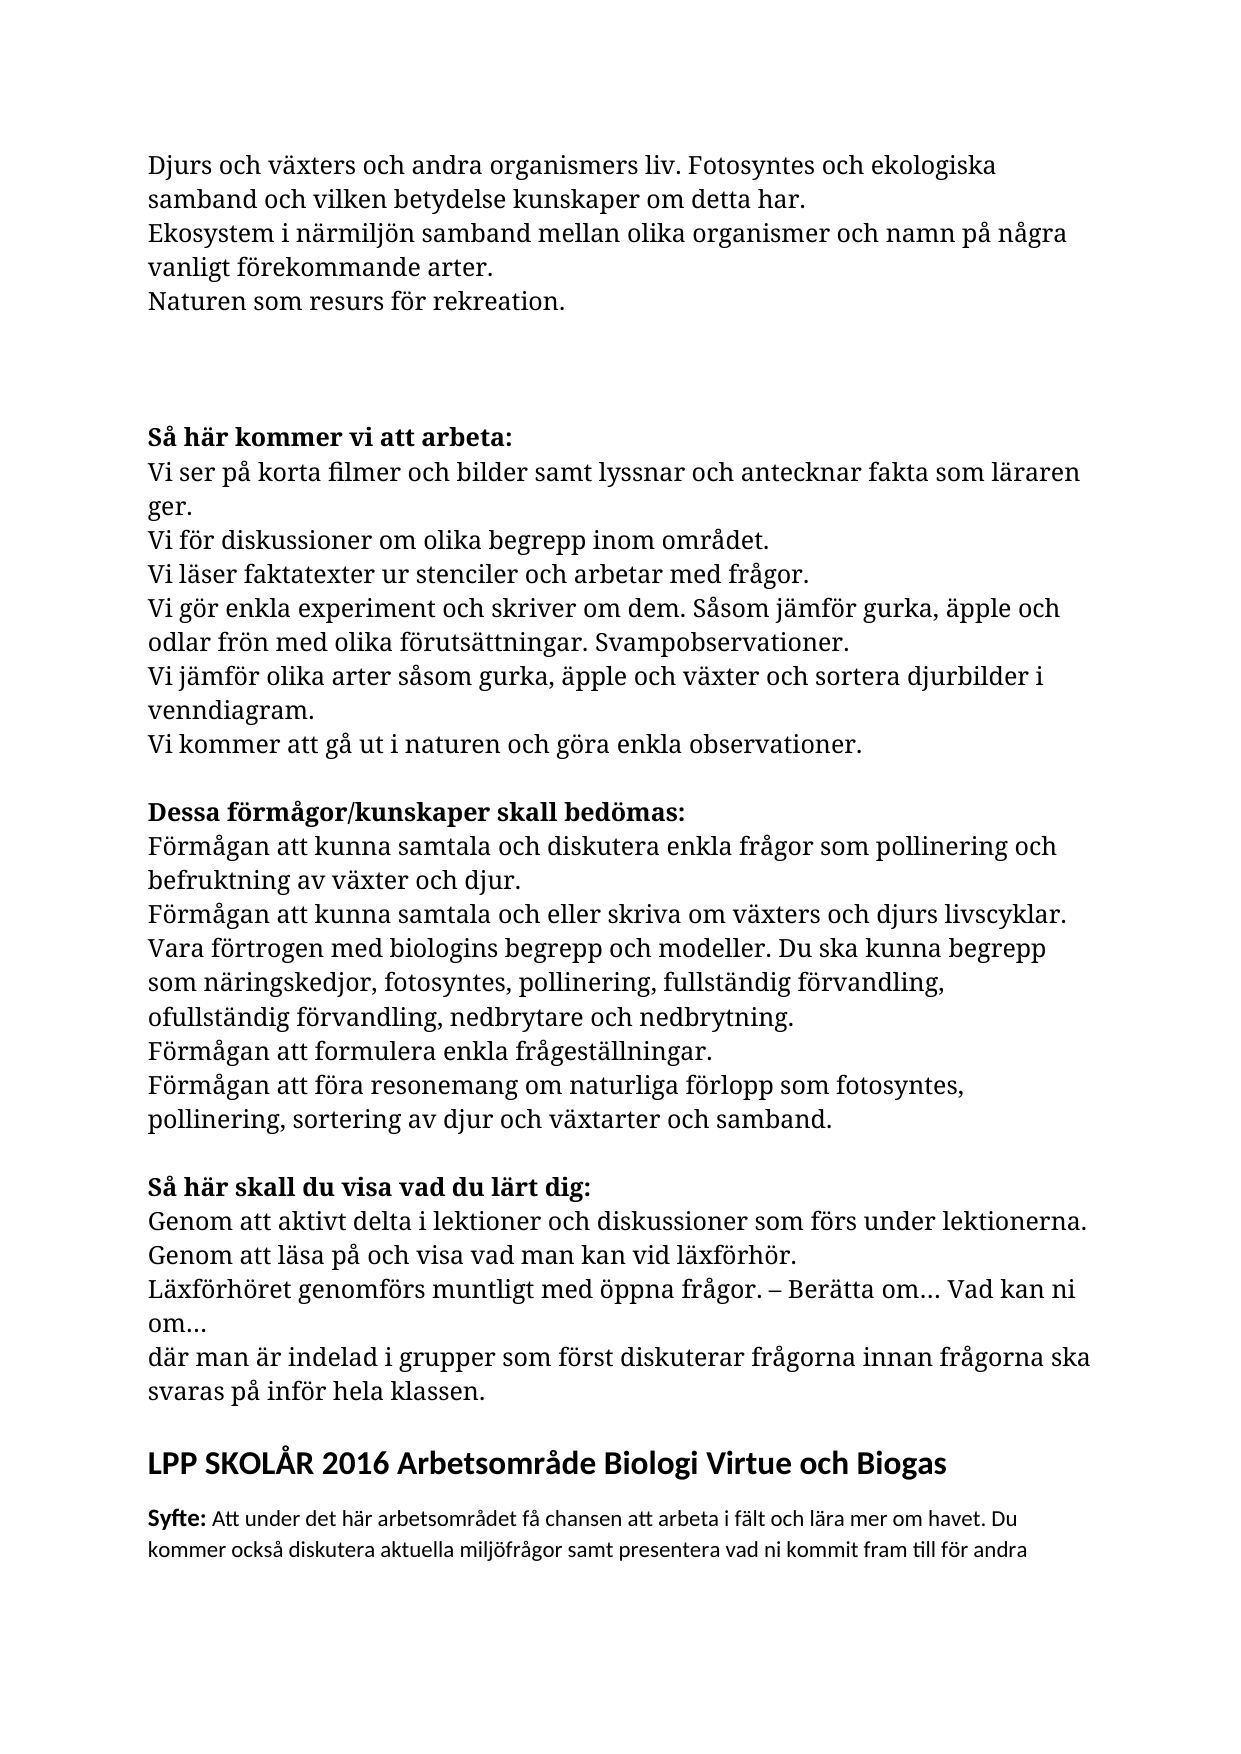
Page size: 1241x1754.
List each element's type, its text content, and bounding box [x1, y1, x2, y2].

text Djurs och växters och andra organismers liv. Fotosyntes och ekologiska samband och vilken betydelse kunskaper om detta har. [148, 148, 1093, 216]
text Dessa förmågor/kunskaper skall bedömas: [148, 795, 1093, 829]
text Förmågan att föra resonemang om naturliga förlopp som fotosyntes, pollinering, sortering av djur och växtarter och samband. [148, 1067, 1093, 1135]
text Vi kommer att gå ut i naturen och göra enkla observationer. [148, 727, 1093, 761]
text Så här skall du visa vad du lärt dig: [148, 1169, 1093, 1203]
text Vi jämför olika arter såsom gurka, äpple och växter och sortera djurbilder i venndiagram. [148, 658, 1093, 727]
text Förmågan att kunna samtala och eller skriva om växters och djurs livscyklar. [148, 897, 1093, 931]
text Vara förtrogen med biologins begrepp och modeller. Du ska kunna begrepp som näringskedjor, fotosyntes, pollinering, fullständig förvandling, ofullständig förvandling, nedbrytare och nedbrytning. [148, 931, 1093, 1033]
text Genom att aktivt delta i lektioner och diskussioner som förs under lektionerna. [148, 1203, 1093, 1238]
text Förmågan att kunna samtala och diskutera enkla frågor som pollinering och befruktning av växter och djur. [148, 829, 1093, 897]
text Vi för diskussioner om olika begrepp inom området. [148, 522, 1093, 556]
text Vi gör enkla experiment och skriver om dem. Såsom jämför gurka, äpple och odlar frön med olika förutsättningar. Svampobservationer. [148, 590, 1093, 658]
text Vi ser på korta filmer och bilder samt lyssnar och antecknar fakta som läraren ger. [148, 454, 1093, 522]
text Naturen som resurs för rekreation. [148, 284, 1093, 318]
text där man är indelad i grupper som först diskuterar frågorna innan frågorna ska svaras på inför hela klassen. [148, 1340, 1093, 1408]
text Genom att läsa på och visa vad man kan vid läxförhör. [148, 1238, 1093, 1272]
text Vi läser faktatexter ur stenciler och arbetar med frågor. [148, 556, 1093, 590]
text Läxförhöret genomförs muntligt med öppna frågor. – Berätta om… Vad kan ni om… [148, 1272, 1093, 1340]
text Ekosystem i närmiljön samband mellan olika organismer och namn på några vanligt förekommande arter. [148, 216, 1093, 284]
text Så här kommer vi att arbeta: [148, 420, 1093, 454]
text Förmågan att formulera enkla frågeställningar. [148, 1033, 1093, 1067]
text Syfte: Att under det här arbetsområdet få chansen att arbeta i fält och lära mer om havet. Du kommer också diskutera aktuella miljöfrågor samt presentera vad ni kommit fram till för andra [148, 1503, 1093, 1563]
text LPP SKOLÅR 2016 Arbetsområde Biologi Virtue och Biogas [148, 1442, 1093, 1483]
